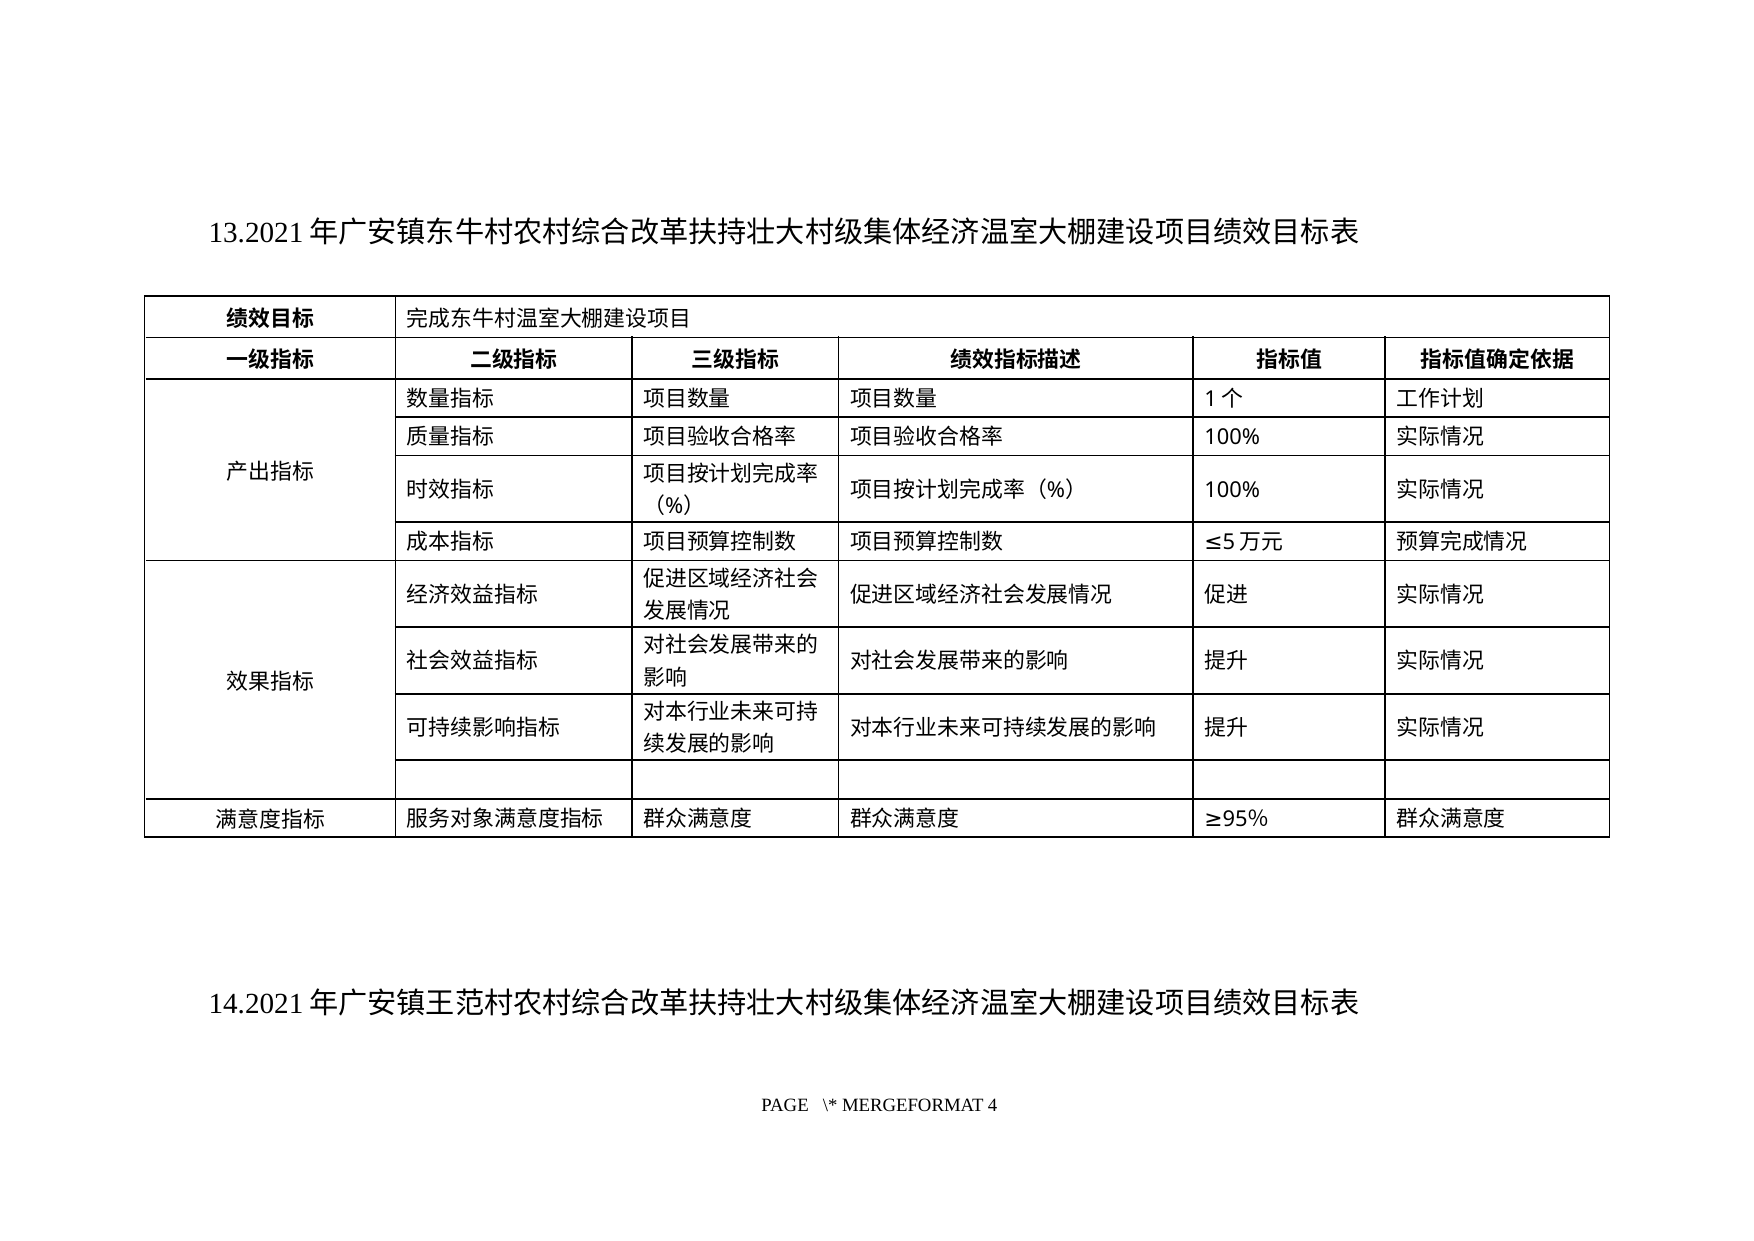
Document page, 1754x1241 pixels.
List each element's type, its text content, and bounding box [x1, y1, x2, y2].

table_cell 提升 [1194, 628, 1384, 693]
table_cell 二级指标 [396, 338, 631, 378]
table_cell 经济效益指标 [396, 561, 631, 626]
table_cell 项目预算控制数 [839, 523, 1192, 560]
table_cell 可持续影响指标 [396, 695, 631, 759]
table_cell 数量指标 [396, 380, 631, 416]
table_cell ≥95％ [1194, 800, 1384, 836]
table_cell 对社会发展带来的影响 [839, 628, 1192, 693]
table_cell 100% [1194, 456, 1384, 521]
table_cell 实际情况 [1386, 561, 1609, 626]
table_cell 项目验收合格率 [839, 418, 1192, 455]
table_cell 群众满意度 [633, 800, 838, 836]
table_cell 群众满意度 [839, 800, 1192, 836]
table_cell 1个 [1194, 380, 1384, 416]
table_cell ≤5万元 [1194, 523, 1384, 560]
table_cell 实际情况 [1386, 628, 1609, 693]
table_cell 绩效指标描述 [839, 338, 1192, 378]
table_cell 指标值确定依据 [1386, 338, 1609, 378]
table_cell 服务对象满意度指标 [396, 800, 631, 836]
table_cell [1386, 761, 1609, 798]
table_cell 三级指标 [633, 338, 838, 378]
table_cell 效果指标 [145, 561, 395, 798]
table_cell [396, 761, 631, 798]
table_header 完成东牛村温室大棚建设项目 [396, 297, 1609, 336]
table_cell 群众满意度 [1386, 800, 1609, 836]
table_cell 工作计划 [1386, 380, 1609, 416]
table_cell 实际情况 [1386, 418, 1609, 455]
table_cell 社会效益指标 [396, 628, 631, 693]
table_cell 提升 [1194, 695, 1384, 759]
text 14.2021年广安镇王范村农村综合改革扶持壮大村级集体经济温室大棚建设项目绩效目标表 [150, 968, 1604, 1033]
table_cell 实际情况 [1386, 695, 1609, 759]
table_header 绩效目标 [145, 297, 395, 336]
table_cell [1194, 761, 1384, 798]
table_cell 项目按计划完成率（%） [839, 456, 1192, 521]
table_cell 项目数量 [633, 380, 838, 416]
table_cell 成本指标 [396, 523, 631, 560]
table_cell 对社会发展带来的影响 [633, 628, 838, 693]
text 13.2021年广安镇东牛村农村综合改革扶持壮大村级集体经济温室大棚建设项目绩效目标表 [150, 198, 1604, 263]
table_cell 促进区域经济社会发展情况 [633, 561, 838, 626]
table_cell [633, 761, 838, 798]
table_cell 项目数量 [839, 380, 1192, 416]
table_cell 100% [1194, 418, 1384, 455]
table_cell 产出指标 [145, 379, 395, 560]
table_cell 一级指标 [145, 338, 395, 378]
table_cell 项目预算控制数 [633, 523, 838, 560]
table_cell 促进区域经济社会发展情况 [839, 561, 1192, 626]
table_cell 实际情况 [1386, 456, 1609, 521]
table_cell 项目按计划完成率（%） [633, 456, 838, 521]
table_cell 对本行业未来可持续发展的影响 [839, 695, 1192, 759]
table_cell 项目验收合格率 [633, 418, 838, 455]
table_cell 质量指标 [396, 418, 631, 455]
table_cell 满意度指标 [145, 799, 395, 836]
table_cell 时效指标 [396, 456, 631, 521]
table_cell 预算完成情况 [1386, 523, 1609, 560]
table_cell [839, 761, 1192, 798]
table_cell 对本行业未来可持续发展的影响 [633, 695, 838, 759]
table_cell 指标值 [1194, 338, 1384, 378]
table_cell 促进 [1194, 561, 1384, 626]
